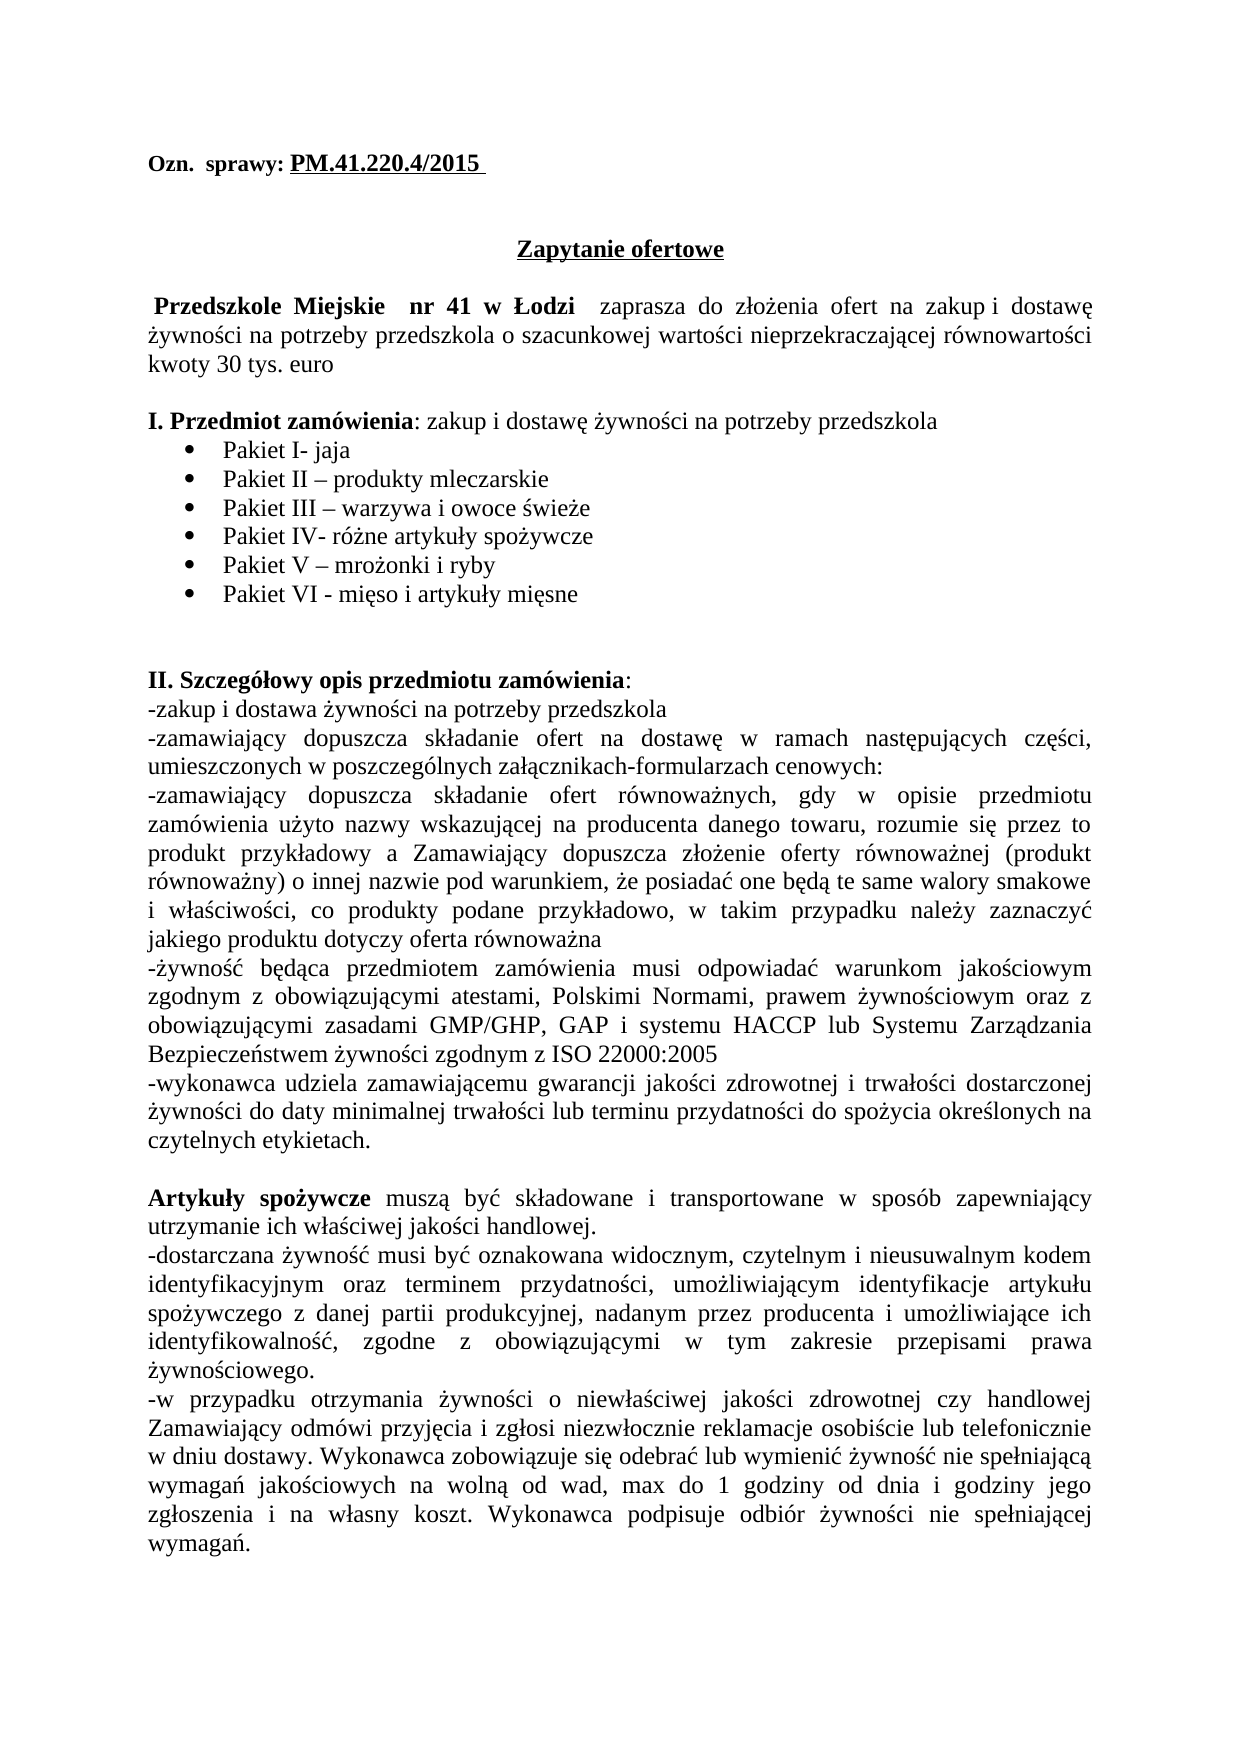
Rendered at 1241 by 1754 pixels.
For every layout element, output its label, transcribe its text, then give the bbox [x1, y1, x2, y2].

list Pakiet II – produkty mleczarskie [185, 464, 1093, 493]
list Pakiet IV- różne artykuły spożywcze [185, 521, 1093, 550]
text I. Przedmiot zamówienia: zakup i dostawę żywności na potrzeby przedszkola [148, 406, 1093, 435]
list Pakiet III – warzywa i owoce świeże [185, 493, 1093, 521]
list Pakiet I- jaja [185, 435, 1093, 464]
text Ozn. sprawy: PM.41.220.4/2015 [148, 148, 1093, 176]
text -wykonawca udziela zamawiającemu gwarancji jakości zdrowotnej i trwałości dostarczonej żywności do daty minimalnej trwałości lub terminu przydatności do spożycia określonych na czytelnych etykietach. [148, 1068, 1093, 1154]
text -zamawiający dopuszcza składanie ofert na dostawę w ramach następujących części, umieszczonych w poszczególnych załącznikach-formularzach cenowych: [148, 723, 1093, 780]
text Przedszkole Miejskie nr 41 w Łodzi zaprasza do złożenia ofert na zakup i dostawę żywności na potrzeby przedszkola o szacunkowej wartości nieprzekraczającej równowartości kwoty 30 tys. euro [148, 291, 1093, 378]
list Pakiet V – mrożonki i ryby [185, 550, 1093, 579]
text -zamawiający dopuszcza składanie ofert równoważnych, gdy w opisie przedmiotu zamówienia użyto nazwy wskazującej na producenta danego towaru, rozumie się przez to produkt przykładowy a Zamawiający dopuszcza złożenie oferty równoważnej (produkt równoważny) o innej nazwie pod warunkiem, że posiadać one będą te same walory smakowe i właściwości, co produkty podane przykładowo, w takim przypadku należy zaznaczyć jakiego produktu dotyczy oferta równoważna [148, 780, 1093, 953]
list Pakiet VI - mięso i artykuły mięsne [185, 579, 1093, 608]
text -w przypadku otrzymania żywności o niewłaściwej jakości zdrowotnej czy handlowej Zamawiający odmówi przyjęcia i zgłosi niezwłocznie reklamacje osobiście lub telefonicznie w dniu dostawy. Wykonawca zobowiązuje się odebrać lub wymienić żywność nie spełniającą wymagań jakościowych na wolną od wad, max do 1 godziny od dnia i godziny jego zgłoszenia i na własny koszt. Wykonawca podpisuje odbiór żywności nie spełniającej wymagań. [148, 1384, 1093, 1556]
text -zakup i dostawa żywności na potrzeby przedszkola [148, 694, 1093, 723]
text -żywność będąca przedmiotem zamówienia musi odpowiadać warunkom jakościowym zgodnym z obowiązującymi atestami, Polskimi Normami, prawem żywnościowym oraz z obowiązującymi zasadami GMP/GHP, GAP i systemu HACCP lub Systemu Zarządzania Bezpieczeństwem żywności zgodnym z ISO 22000:2005 [148, 953, 1093, 1068]
text -dostarczana żywność musi być oznakowana widocznym, czytelnym i nieusuwalnym kodem identyfikacyjnym oraz terminem przydatności, umożliwiającym identyfikacje artykułu spożywczego z danej partii produkcyjnej, nadanym przez producenta i umożliwiające ich identyfikowalność, zgodne z obowiązującymi w tym zakresie przepisami prawa żywnościowego. [148, 1240, 1093, 1384]
text Artykuły spożywcze muszą być składowane i transportowane w sposób zapewniający utrzymanie ich właściwej jakości handlowej. [148, 1183, 1093, 1240]
text Zapytanie ofertowe [148, 234, 1093, 263]
text II. Szczegółowy opis przedmiotu zamówienia: [148, 665, 1093, 694]
